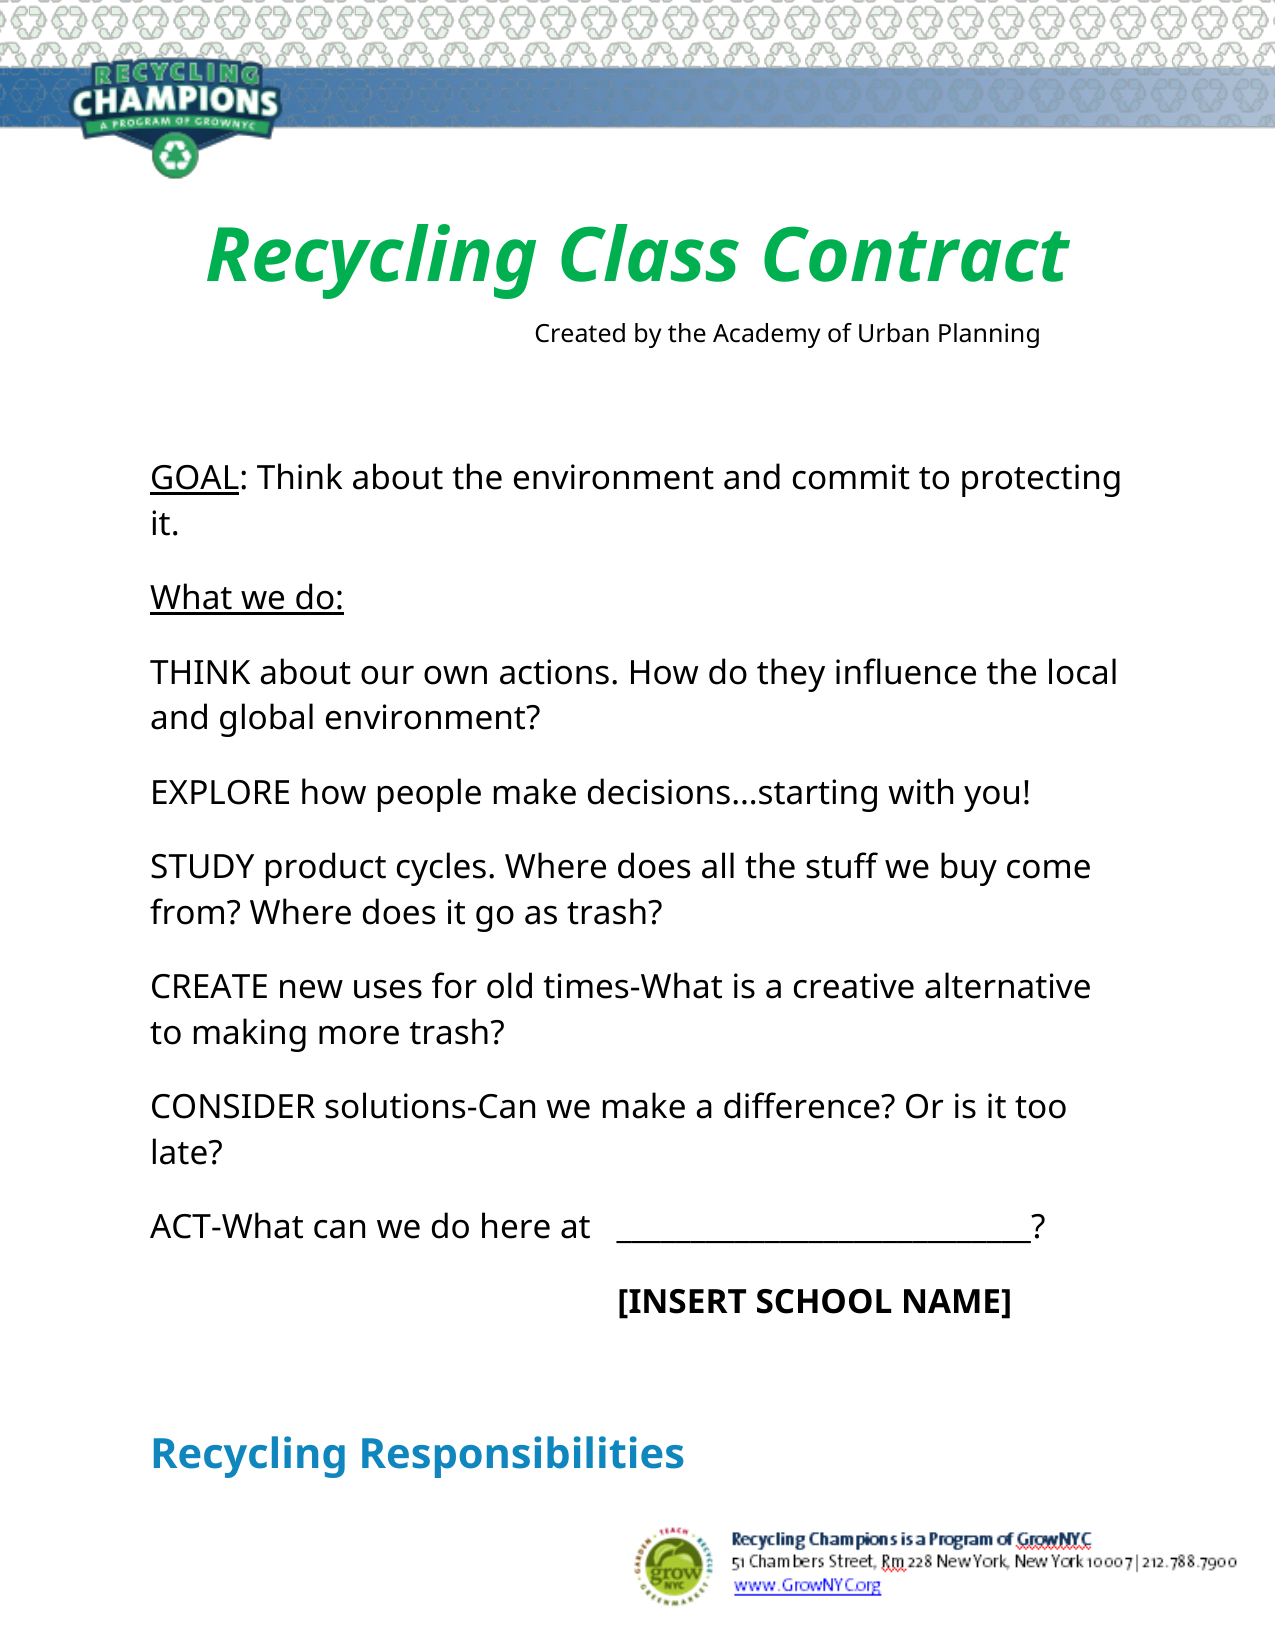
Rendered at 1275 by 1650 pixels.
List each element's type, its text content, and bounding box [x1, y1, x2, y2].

text CONSIDER solutions-Can we make a difference? Or is it too late? [150, 1083, 1125, 1174]
text GOAL: Think about the environment and commit to protecting it. [150, 454, 1125, 545]
text EXPLORE how people make decisions…starting with you! [150, 768, 1125, 814]
text THINK about our own actions. How do they influence the local and global environment? [150, 648, 1125, 739]
text What we do: [150, 574, 1125, 619]
picture [0, 0, 1275, 222]
text Created by the Academy of Urban Planning [375, 316, 1125, 350]
picture [622, 1502, 1246, 1615]
text ACT-What can we do here at ____________________________? [150, 1203, 1125, 1248]
text STUDY product cycles. Where does all the stuff we buy come from? Where does it go as trash? [150, 843, 1125, 934]
text Recycling Class Contract [150, 201, 1125, 303]
text CREATE new uses for old times-What is a creative alternative to making more trash? [150, 963, 1125, 1054]
text Recycling Responsibilities [150, 1424, 1125, 1481]
text [INSERT SCHOOL NAME] [150, 1278, 1125, 1323]
